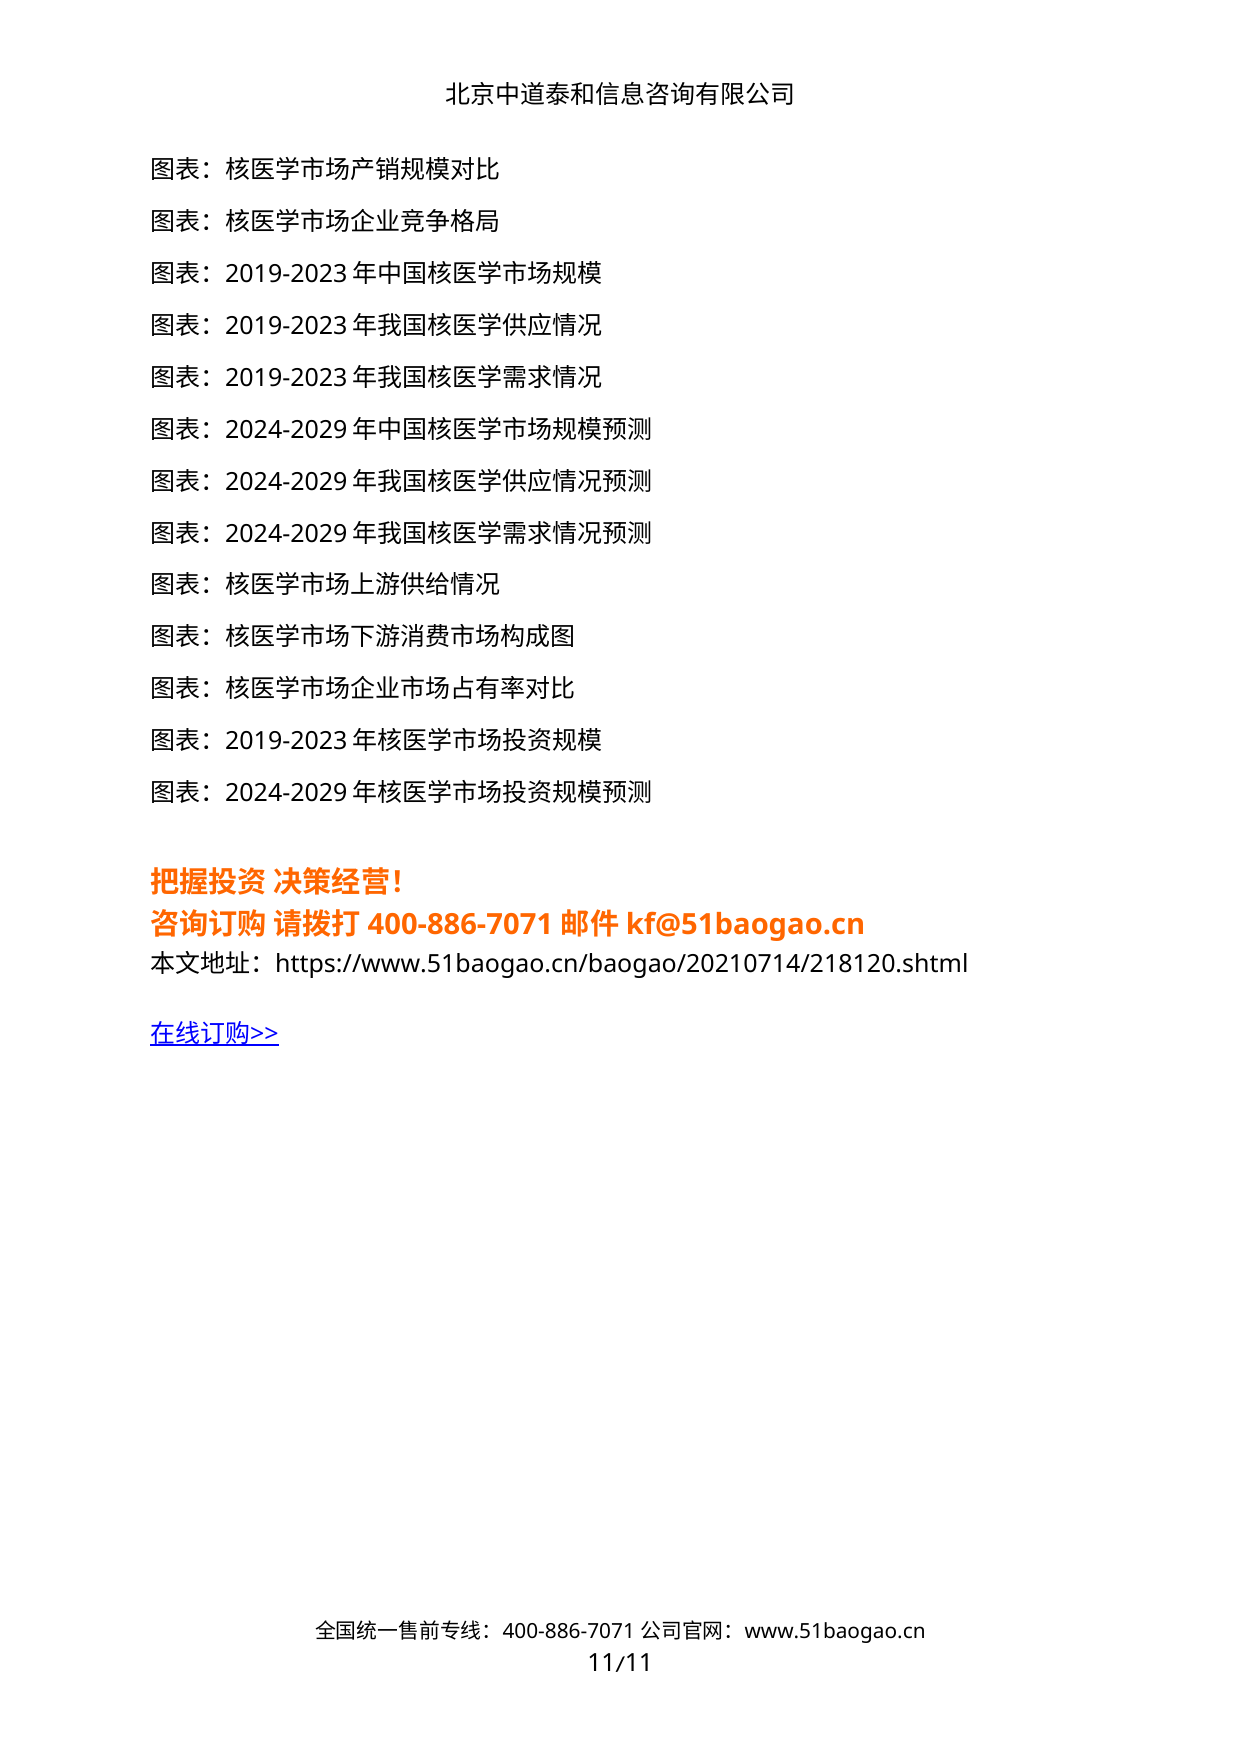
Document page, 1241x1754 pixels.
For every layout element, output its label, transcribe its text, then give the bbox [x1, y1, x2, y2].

text 图表：核医学市场企业竞争格局 [150, 202, 1090, 238]
text 图表：2019-2023年中国核医学市场规模 [150, 254, 1090, 290]
text 图表：核医学市场下游消费市场构成图 [150, 617, 1090, 653]
text 在线订购>> [150, 979, 1090, 1050]
text 图表：2019-2023年核医学市场投资规模 [150, 721, 1090, 757]
text 图表：2019-2023年我国核医学供应情况 [150, 306, 1090, 342]
text 图表：2024-2029年我国核医学需求情况预测 [150, 513, 1090, 549]
text 图表：2024-2029年我国核医学供应情况预测 [150, 461, 1090, 497]
text 把握投资 决策经营！咨询订购 请拨打 400-886-7071 邮件 kf@51baogao.cn本文地址：https://www.51baogao.cn/baogao/20210714/218120.shtml [150, 824, 1090, 979]
text 图表：核医学市场上游供给情况 [150, 565, 1090, 601]
text 图表：2019-2023年我国核医学需求情况 [150, 357, 1090, 394]
text 图表：核医学市场企业市场占有率对比 [150, 669, 1090, 705]
text 图表：2024-2029年中国核医学市场规模预测 [150, 409, 1090, 446]
text 图表：2024-2029年核医学市场投资规模预测 [150, 772, 1090, 809]
text 图表：核医学市场产销规模对比 [150, 150, 1090, 186]
